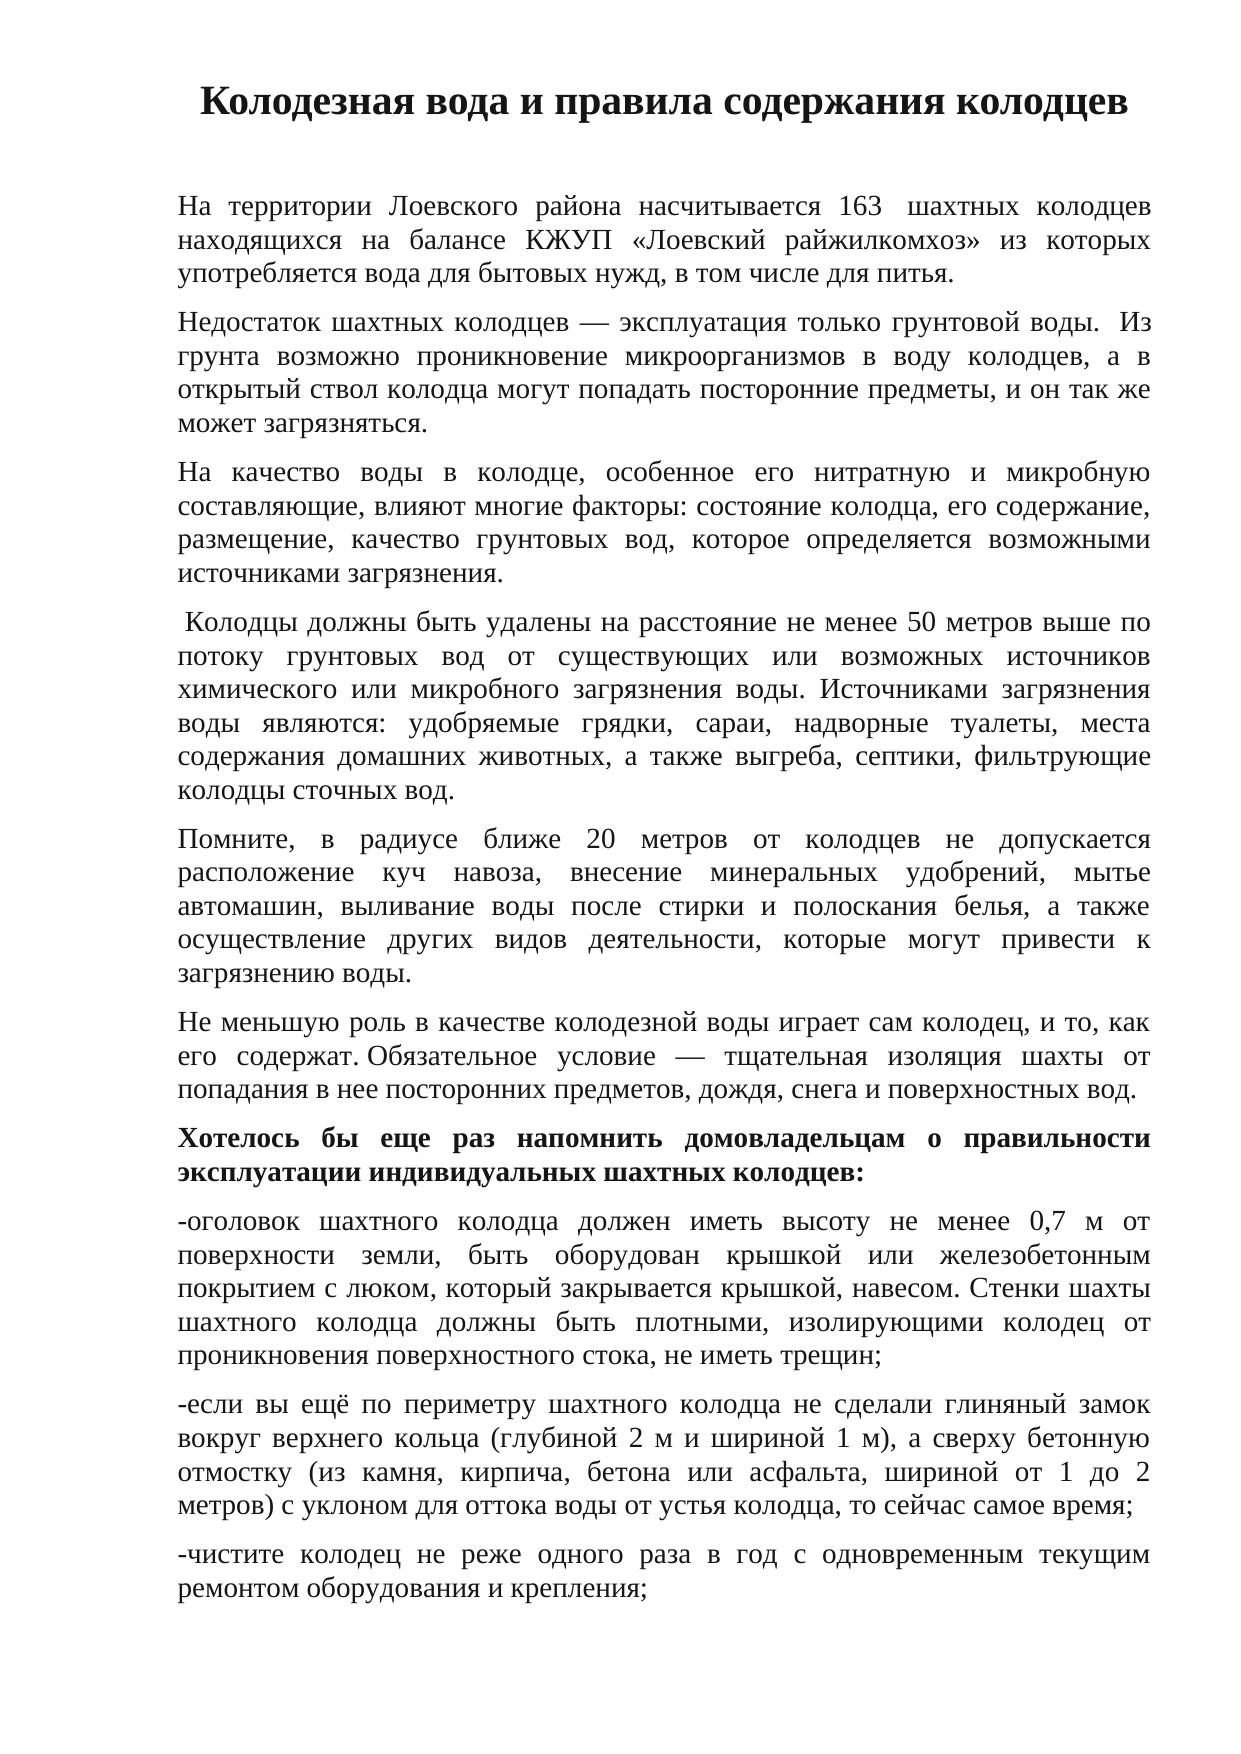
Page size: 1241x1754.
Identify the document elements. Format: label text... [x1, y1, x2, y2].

text Колодезная вода и правила содержания колодцев [177, 76, 1152, 123]
text На территории Лоевского района насчитывается 163 шахтных колодцев находящихся на балансе КЖУП «Лоевский райжилкомхоз» из которых употребляется вода для бытовых нужд, в том числе для питья. [177, 188, 1152, 289]
text Колодцы должны быть удалены на расстояние не менее 50 метров выше по потоку грунтовых вод от существующих или возможных источников химического или микробного загрязнения воды. Источниками загрязнения воды являются: удобряемые грядки, сараи, надворные туалеты, места содержания домашних животных, а также выгреба, септики, фильтрующие колодцы сточных вод. [177, 604, 1152, 805]
text -если вы ещё по периметру шахтного колодца не сделали глиняный замок вокруг верхнего кольца (глубиной 2 м и шириной 1 м), а сверху бетонную отмостку (из камня, кирпича, бетона или асфальта, шириной от 1 до 2 метров) с уклоном для оттока воды от устья колодца, то сейчас самое время; [177, 1387, 1152, 1521]
text -чистите колодец не реже одного раза в год с одновременным текущим ремонтом оборудования и крепления; [177, 1536, 1152, 1603]
text Недостаток шахтных колодцев — эксплуатация только грунтовой воды. Из грунта возможно проникновение микроорганизмов в воду колодцев, а в открытый ствол колодца могут попадать посторонние предметы, и он так же может загрязняться. [177, 304, 1152, 439]
text Помните, в радиусе ближе 20 метров от колодцев не допускается расположение куч навоза, внесение минеральных удобрений, мытье автомашин, выливание воды после стирки и полоскания белья, а также осуществление других видов деятельности, которые могут привести к загрязнению воды. [177, 821, 1152, 989]
text На качество воды в колодце, особенное его нитратную и микробную составляющие, влияют многие факторы: состояние колодца, его содержание, размещение, качество грунтовых вод, которое определяется возможными источниками загрязнения. [177, 454, 1152, 588]
text Не меньшую роль в качестве колодезной воды играет сам колодец, и то, как его содержат. Обязательное условие — тщательная изоляция шахты от попадания в нее посторонних предметов, дождя, снега и поверхностных вод. [177, 1004, 1152, 1105]
text Хотелось бы еще раз напомнить домовладельцам о правильности эксплуатации индивидуальных шахтных колодцев: [177, 1121, 1152, 1188]
text -оголовок шахтного колодца должен иметь высоту не менее 0,7 м от поверхности земли, быть оборудован крышкой или железобетонным покрытием с люком, который закрывается крышкой, навесом. Стенки шахты шахтного колодца должны быть плотными, изолирующими колодец от проникновения поверхностного стока, не иметь трещин; [177, 1203, 1152, 1371]
